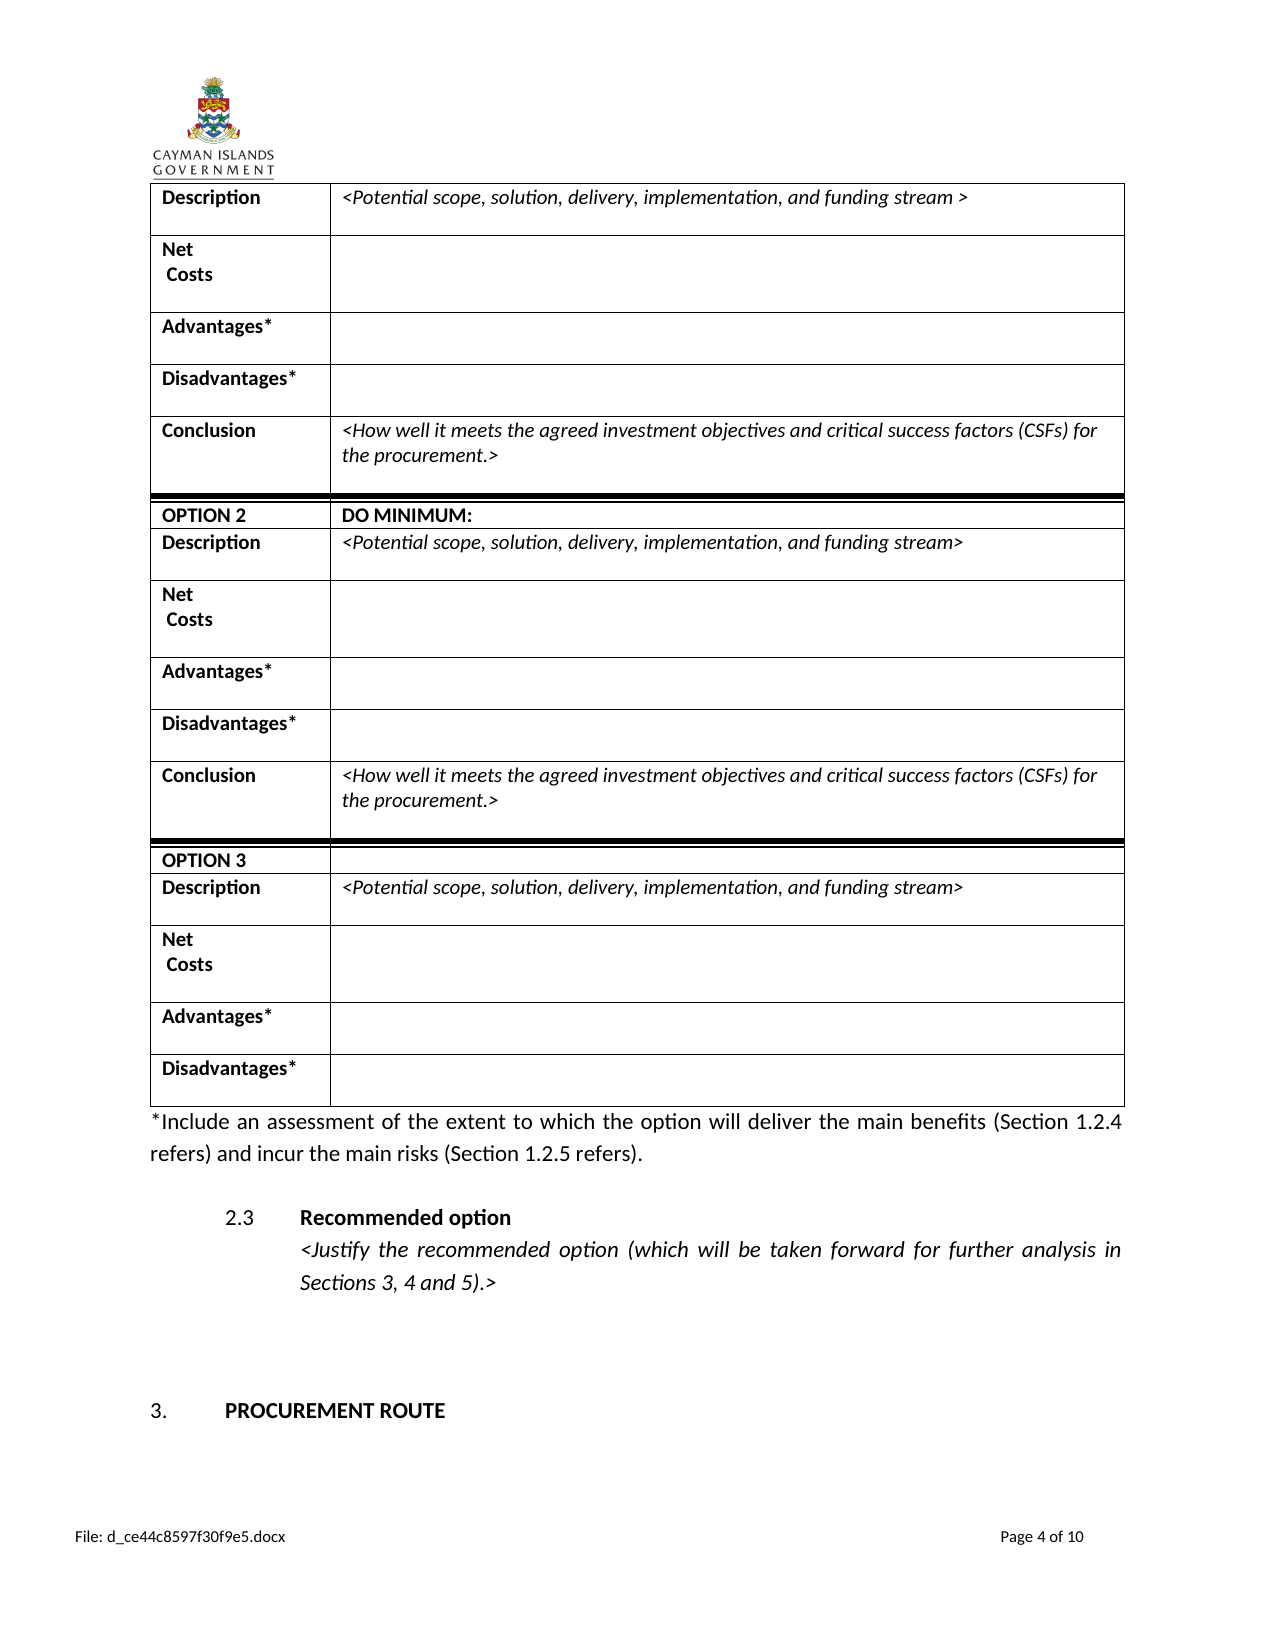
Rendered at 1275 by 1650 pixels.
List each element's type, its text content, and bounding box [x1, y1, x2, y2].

table_cell [331, 236, 1124, 312]
table_cell [331, 658, 1124, 709]
table_cell [331, 1055, 1124, 1106]
table_cell Disadvantages* [151, 1055, 330, 1106]
table_cell Advantages* [151, 1003, 330, 1054]
table_cell Disadvantages* [151, 365, 330, 416]
table_cell Description [151, 184, 330, 235]
table_cell [331, 313, 1124, 364]
table_cell [331, 1003, 1124, 1054]
table_cell Advantages* [151, 658, 330, 709]
table_cell [331, 581, 1124, 657]
table_cell <Potential scope, solution, delivery, implementation, and funding stream> [331, 874, 1124, 925]
table_cell [331, 710, 1124, 761]
table_cell OPTION 3 [151, 848, 330, 873]
picture [150, 75, 277, 183]
text <Justify the recommended option (which will be taken forward for further analysis in Sections 3, 4 and 5).> [300, 1236, 1125, 1296]
table_cell <Potential scope, solution, delivery, implementation, and funding stream> [331, 529, 1124, 580]
table_cell Description [151, 874, 330, 925]
table_cell Disadvantages* [151, 710, 330, 761]
table_cell Description [151, 529, 330, 580]
table_cell <How well it meets the agreed investment objectives and critical success factors (CSFs) for the procurement.> [331, 417, 1124, 493]
text 3. PROCUREMENT ROUTE [150, 1397, 1125, 1424]
table_cell <How well it meets the agreed investment objectives and critical success factors (CSFs) for the procurement.> [331, 762, 1124, 838]
table_cell Net Costs [151, 581, 330, 657]
table_cell Advantages* [151, 313, 330, 364]
text *Include an assessment of the extent to which the option will deliver the main benefits (Section 1.2.4 refers) and incur the main risks (Section 1.2.5 refers). [150, 1107, 1125, 1167]
table_cell Net Costs [151, 926, 330, 1002]
table_cell Conclusion [151, 762, 330, 838]
table_cell Net Costs [151, 236, 330, 312]
table_cell Conclusion [151, 417, 330, 493]
text 2.3 Recommended option [225, 1203, 1125, 1231]
table_cell DO MINIMUM: [331, 503, 1124, 528]
table_cell <Potential scope, solution, delivery, implementation, and funding stream > [331, 184, 1124, 235]
table_cell OPTION 2 [151, 503, 330, 528]
table_cell [331, 926, 1124, 1002]
table_cell [331, 848, 1124, 873]
table_cell [331, 365, 1124, 416]
